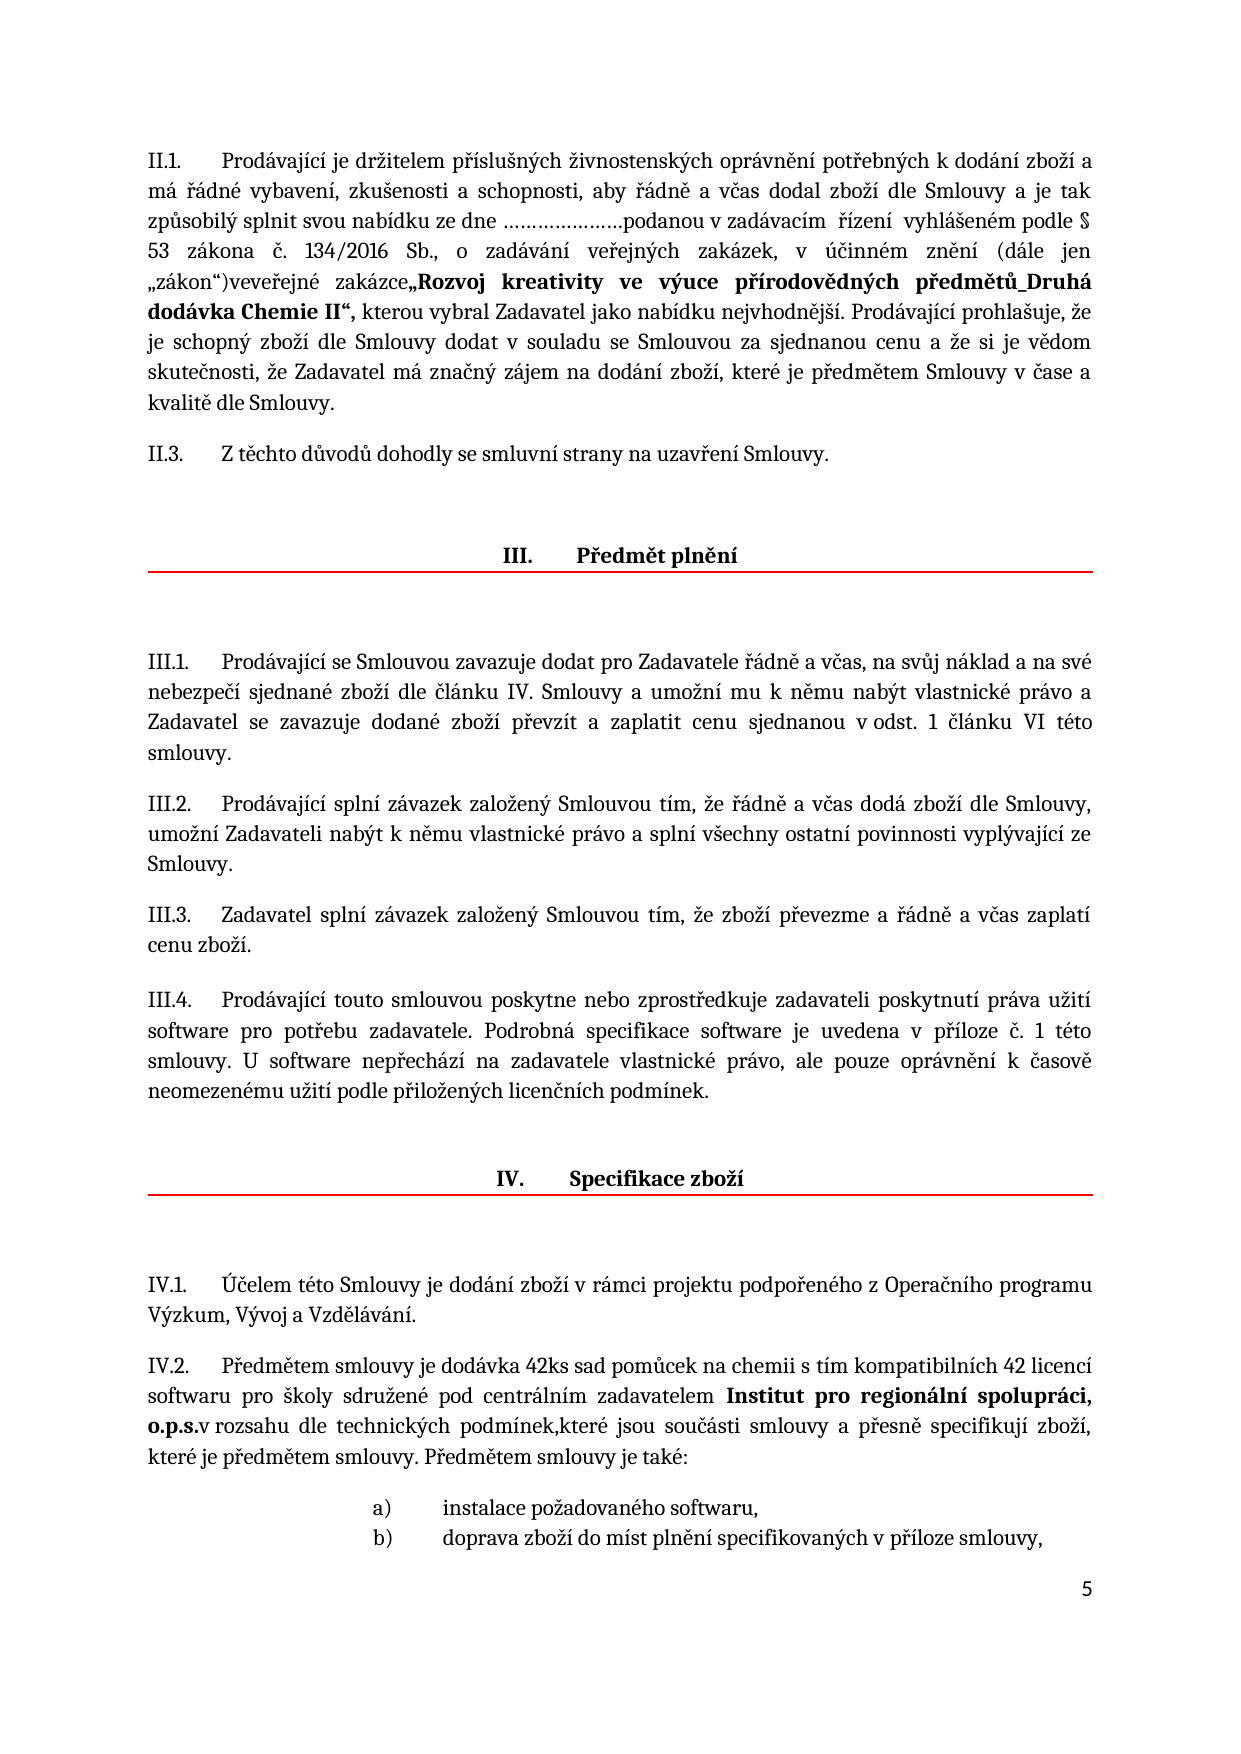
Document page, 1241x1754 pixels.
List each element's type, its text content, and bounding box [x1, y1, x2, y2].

subtitle III.4. Prodávající touto smlouvou poskytne nebo zprostředkuje zadavateli poskytnutí práva užití software pro potřebu zadavatele. Podrobná specifikace software je uvedena v příloze č. 1 této smlouvy. U software nepřechází na zadavatele vlastnické právo, ale pouze oprávnění k časově neomezenému užití podle přiložených licenčních podmínek. [148, 987, 1093, 1104]
text IV.2. Předmětem smlouvy je dodávka 42ks sad pomůcek na chemii s tím kompatibilních 42 licencí softwaru pro školy sdružené pod centrálním zadavatelem Institut pro regionální spolupráci, o.p.s.v rozsahu dle technických podmínek,které jsou součásti smlouvy a přesně specifikují zboží, které je předmětem smlouvy. Předmětem smlouvy je také: [148, 1353, 1093, 1470]
text IV.1. Účelem této Smlouvy je dodání zboží v rámci projektu podpořeného z Operačního programu Výzkum, Vývoj a Vzdělávání. [148, 1272, 1093, 1328]
list instalace požadovaného softwaru, [373, 1494, 1093, 1521]
list Předmět plnění [148, 542, 1093, 571]
text III.1. Prodávající se Smlouvou zavazuje dodat pro Zadavatele řádně a včas, na svůj náklad a na své nebezpečí sjednané zboží dle článku IV. Smlouvy a umožní mu k němu nabýt vlastnické právo a Zadavatel se zavazuje dodané zboží převzít a zaplatit cenu sjednanou v odst. 1 článku VI této smlouvy. [148, 649, 1093, 766]
list doprava zboží do míst plnění specifikovaných v příloze smlouvy, [373, 1525, 1093, 1551]
text II.3. Z těchto důvodů dohodly se smluvní strany na uzavření Smlouvy. [148, 440, 1093, 467]
text III.3. Zadavatel splní závazek založený Smlouvou tím, že zboží převezme a řádně a včas zaplatí cenu zboží. [148, 902, 1093, 958]
list Specifikace zboží [148, 1165, 1093, 1194]
text III.2. Prodávající splní závazek založený Smlouvou tím, že řádně a včas dodá zboží dle Smlouvy, umožní Zadavateli nabýt k němu vlastnické právo a splní všechny ostatní povinnosti vyplývající ze Smlouvy. [148, 790, 1093, 877]
text II.1. Prodávající je držitelem příslušných živnostenských oprávnění potřebných k dodání zboží a má řádné vybavení, zkušenosti a schopnosti, aby řádně a včas dodal zboží dle Smlouvy a je tak způsobilý splnit svou nabídku ze dne …………………podanou v zadávacím řízení vyhlášeném podle § 53 zákona č. 134/2016 Sb., o zadávání veřejných zakázek, v účinném znění (dále jen „zákon“)veveřejné zakázce„Rozvoj kreativity ve výuce přírodovědných předmětů_Druhá dodávka Chemie II“, kterou vybral Zadavatel jako nabídku nejvhodnější. Prodávající prohlašuje, že je schopný zboží dle Smlouvy dodat v souladu se Smlouvou za sjednanou cenu a že si je vědom skutečnosti, že Zadavatel má značný zájem na dodání zboží, které je předmětem Smlouvy v čase a kvalitě dle Smlouvy. [148, 148, 1093, 416]
